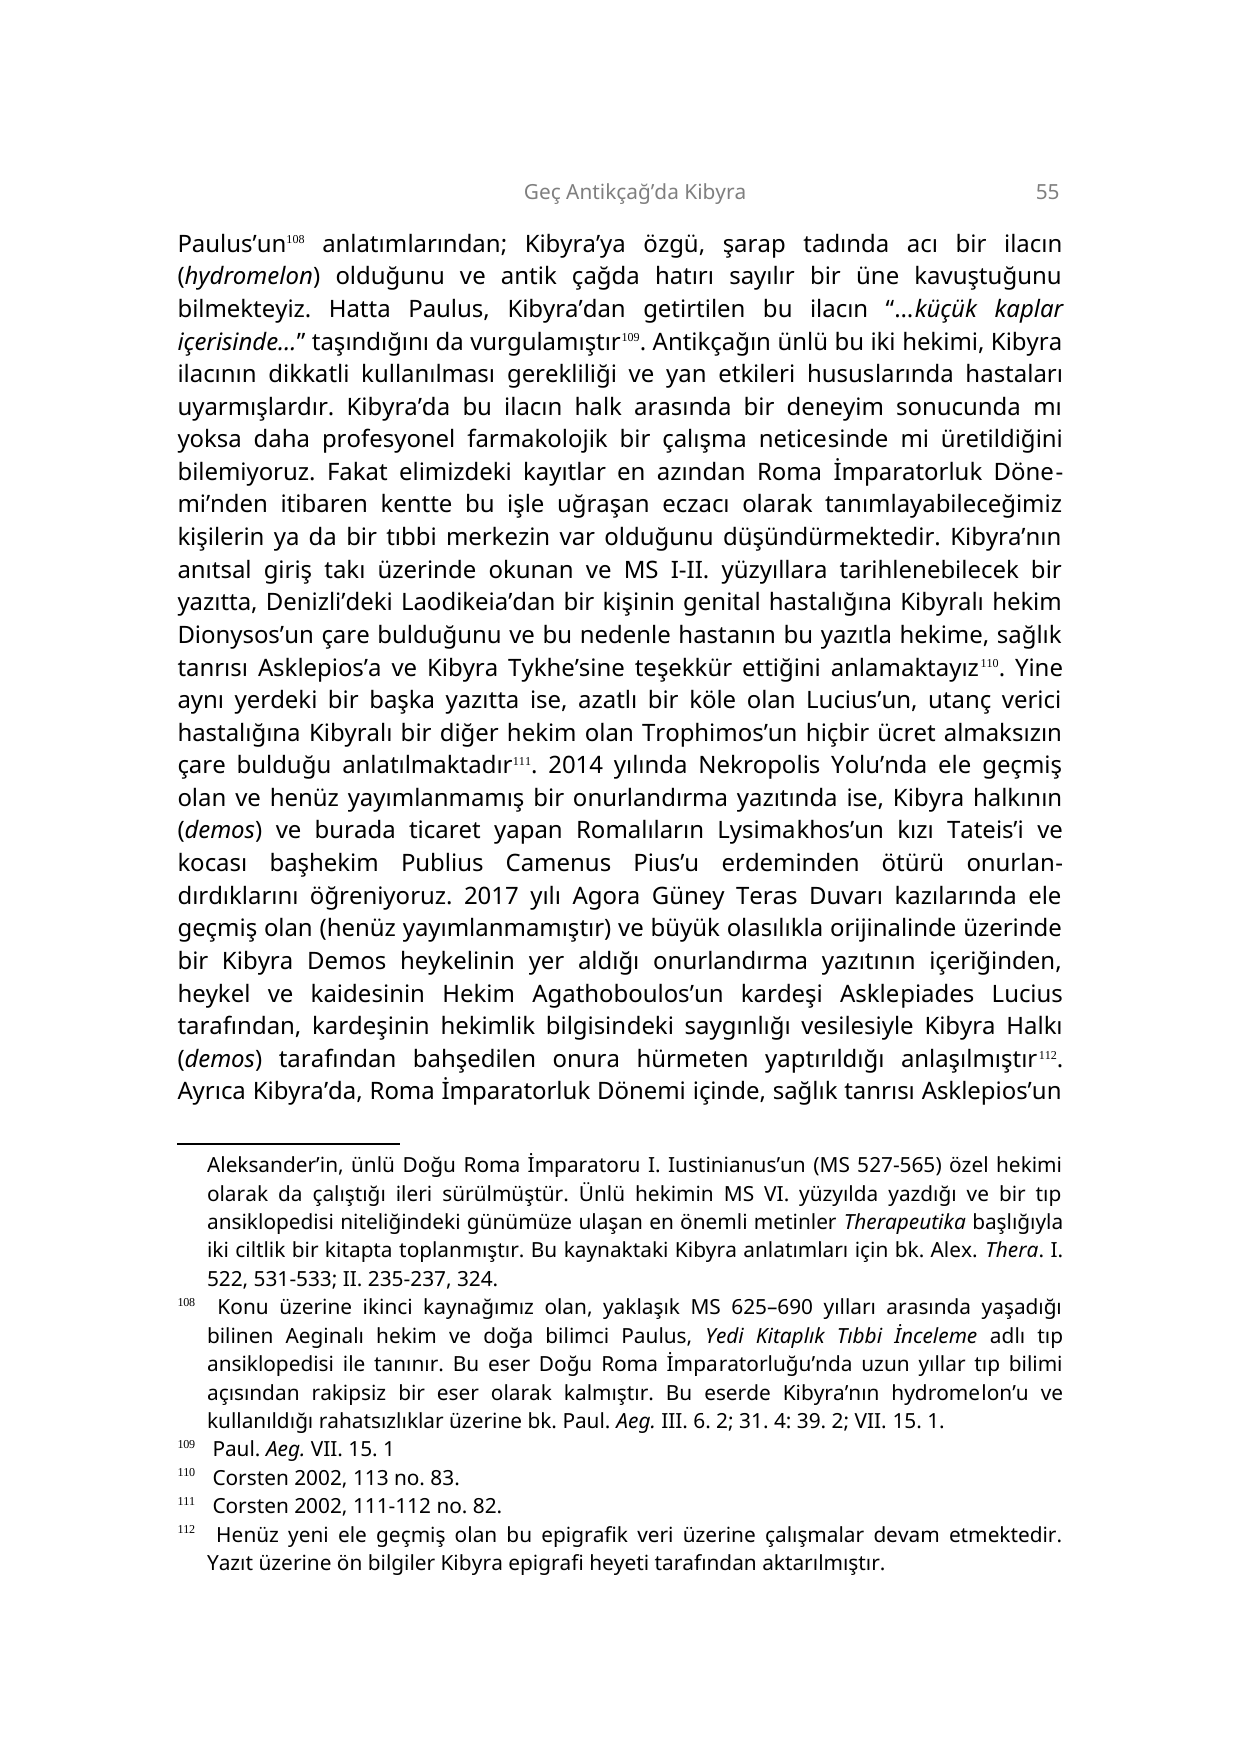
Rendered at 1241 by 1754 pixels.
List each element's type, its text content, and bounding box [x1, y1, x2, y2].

text MS V. ve VI. yüzyıllarda kentteki seramik üretimiyle ilişkili en büyük ve son grup, Anadolu ve çevresinde geniş yayılım alanı bulan iğ forma sahip Geç Roma-Erken Doğu Roma Dönemi unguentarium’larıdır (fig. 33). Kentte yürüttüğümüz yüzey araştırmaları ve kazılar sonucunda yaklaşık 500 adedi tüm ya da tüme yakın, kalanı ise dip parçaları olmak üzere toplamda yaklaşık 10.000 adet geç dönem unguentarium’u kayıt altına alınmıştır. Yine bu kapların kapatılmasında kullanılan basit formlu ince bir pul biçimindeki pişmiş toprak tıpalardan ise yaklaşık 1000 adet ele geçmiştir. Bu büyük oran içerisinde yaklaşık 1900 adedi üzerinde farklı tiplerde mühür bulunmaktadır (figs. 34-37). Unguentarium mühürleri, yazıtlı olanlar, monogramlılar, figürlüler, figürlü-yazıtlılar ve haç motifliler gibi tiplere ayrılmaktadır. Bu tipler içerisinde özellikle üzerinde “Severianus, Erasimus” gibi piskopos isimlerinin okunmuş olduğu örnekler kentin Hıristiyanlık Dönemi tarihi açısından ayrıca önem taşımaktadır (fig. 37). Unguentarium formunun kentteki üretimine ilişkin mekânlar ise Odeion yapısı önünde belgelenmişlerdir. Bu tip unguentarium’ların dini işlevli olarak kullanılmış olmasının yanı sıra yaşam alanlarında günlük ihtiyacı karşılamış olmaları da mümkün görünmektedir. Belki de en yaygın kullanımı tıbbi amaçlı ilaç taşınması içindir. Zira özellikle, MS VI.–VII. yüzyılın ünlü hekim ve doğa bilimcilerinden Trallesli (Aydın) Aleksandros’un ve Aeginalı Paulus’un anlatımlarından; Kibyra’ya özgü, şarap tadında acı bir ilacın (hydromelon) olduğunu ve antik çağda hatırı sayılır bir üne kavuştuğunu bilmekteyiz. Hatta Paulus, Kibyra’dan getirtilen bu ilacın “…küçük kaplar içerisinde…” taşındığını da vurgulamıştır. Antikçağın ünlü bu iki hekimi, Kibyra ilacının dikkatli kullanılması gerekliliği ve yan etkileri hususlarında hastaları uyarmışlardır. Kibyra’da bu ilacın halk arasında bir deneyim sonucunda mı yoksa daha profesyonel farmakolojik bir çalışma neticesinde mi üretildiğini bilemiyoruz. Fakat elimizdeki kayıtlar en azından Roma İmparatorluk Dönemi’nden itibaren kentte bu işle uğraşan eczacı olarak tanımlayabileceğimiz kişilerin ya da bir tıbbi merkezin var olduğunu düşündürmektedir. Kibyra’nın anıtsal giriş takı üzerinde okunan ve MS I-II. yüzyıllara tarihlenebilecek bir yazıtta, Denizli’deki Laodikeia’dan bir kişinin genital hastalığına Kibyralı hekim Dionysos’un çare bulduğunu ve bu nedenle hastanın bu yazıtla hekime, sağlık tanrısı Asklepios’a ve Kibyra Tykhe’sine teşekkür ettiğini anlamaktayız. Yine aynı yerdeki bir başka yazıtta ise, azatlı bir köle olan Lucius’un, utanç verici hastalığına Kibyralı bir diğer hekim olan Trophimos’un hiçbir ücret almaksızın çare bulduğu anlatılmaktadır. 2014 yılında Nekropolis Yolu’nda ele geçmiş olan ve henüz yayımlanmamış bir onurlandırma yazıtında ise, Kibyra halkının (demos) ve burada ticaret yapan Romalıların Lysimakhos’un kızı Tateis’i ve kocası başhekim Publius Camenus Pius’u erdeminden ötürü onurlandırdıklarını öğreniyoruz. 2017 yılı Agora Güney Teras Duvarı kazılarında ele geçmiş olan (henüz yayımlanmamıştır) ve büyük olasılıkla orijinalinde üzerinde bir Kibyra Demos heykelinin yer aldığı onurlandırma yazıtının içeriğinden, heykel ve kaidesinin Hekim Agathoboulos’un kardeşi Asklepiades Lucius tarafından, kardeşinin hekimlik bilgisindeki saygınlığı vesilesiyle Kibyra Halkı (demos) tarafından bahşedilen onura hürmeten yaptırıldığı anlaşılmıştır. Ayrıca Kibyra’da, Roma İmparatorluk Dönemi içinde, sağlık tanrısı Asklepios’un bir kültü olduğu ya da saygı gördüğü nümismatik buluntulardan ve bahsettiğimiz epigrafik belgelerden anlaşılmaktadır. MS VI. yüzyıl veba salgını döneminde bu kap formunun üretiminin artmış olması ve aynı zamanda mühürler üzerinde piskopos isimlerinin yer alması da, bu kapların sağaltıcı kutsal su (bugünkü anlamıyla okunmuş, dualı su) ya da yukarıda belirttiğimiz, Kibyra’ya özgü bitkisel ilaçların taşınması amacıyla kullanıldığına işaret etmektedir. Kazılardan ele geçmiş olan bir unguentarium üzerinde yer alan 1 cm çapındaki figürlü yuvarlak mühür, bu formun kullanım alanı sorununa da ışık tutmuştur. Bu mühür üzerinde, on iki havariden biri olan Aziz Philippos’un adı (Philip[k?]os) okunmaktadır (fig. 35). Ayrıca mühür üzerindeki sahnede; ayakta duran ve kolunun altında İncil taşıyan, başı haleli (nimbus) ve uzun giysili bir figür, elindeki haçla önünde duran kapları (ki bir tanesinin içinden bir bitki -olasılıkla zeytin- çıkmaktadır) kutsamaktadır. Sahne, olasılıkla Hz. İsa’nın Galile-Kana’daki düğünde gerçekleştirdiği mucizeye atıf yapmaktadır. Mühürdeki sahnede, kapların kutsanmasının konu edilişi de, olasılıkla unguentarumların sağaltıcı ilaç taşınmasına yönelik kullanımlarına işaret eden bir ipucu olarak yorumlanabilir. Antik kaynaklarda Kibyra’ya özgü bu ilacının önerildiği başlıca rahatsızlıklar yüksek ateş ve kan tükürmedir, bunlar ise vebanın başlıca belirtilerinden sayılmaktadır. Şayet böyle ise, veba salgını döneminde özellikle kiliseler ve piskoposlar için, kutsanmış ilaç ya da sağaltıcı suyun satılması önemli bir gelir kaynağı oluşturmuştur. Doğu Akdeniz’de geniş bir yayılım alanı bulduğu anlaşılan bu kap formunun, önceki araştırmalarda tek bir merkezde üretildiği düşünülürken, son yıllarda yapılan çalışmalar her kentte olmasa da kendi bölgesinde önemli yere sahip kentlerde iğ formlu unguentarium üretiminin yapıldığını göstermektedir. Ele geçen buluntuların niceliği ve niteliği, Kibyra’nın bu üretim merkezlerinden en önde geleni konumunda olduğunu belgelemiştir. Bugüne değin, bu form üzerine Ş. Özüdoğru, E. Dündar ve S. Akgül Özarslan tarafından yayınlanmış olan makale ve sempozyum bildirisi bulunmasına karşın, kazılar sonucunda ele geçen ve geniş bir repertuara sahip veriler ışığında, bu formun üretimi ve kullanımı üzerine daha detaylı bilgiler sunacağımız bir kitabın yayın hazırlığı sürdürülmektedir. [177, 226, 1063, 1107]
